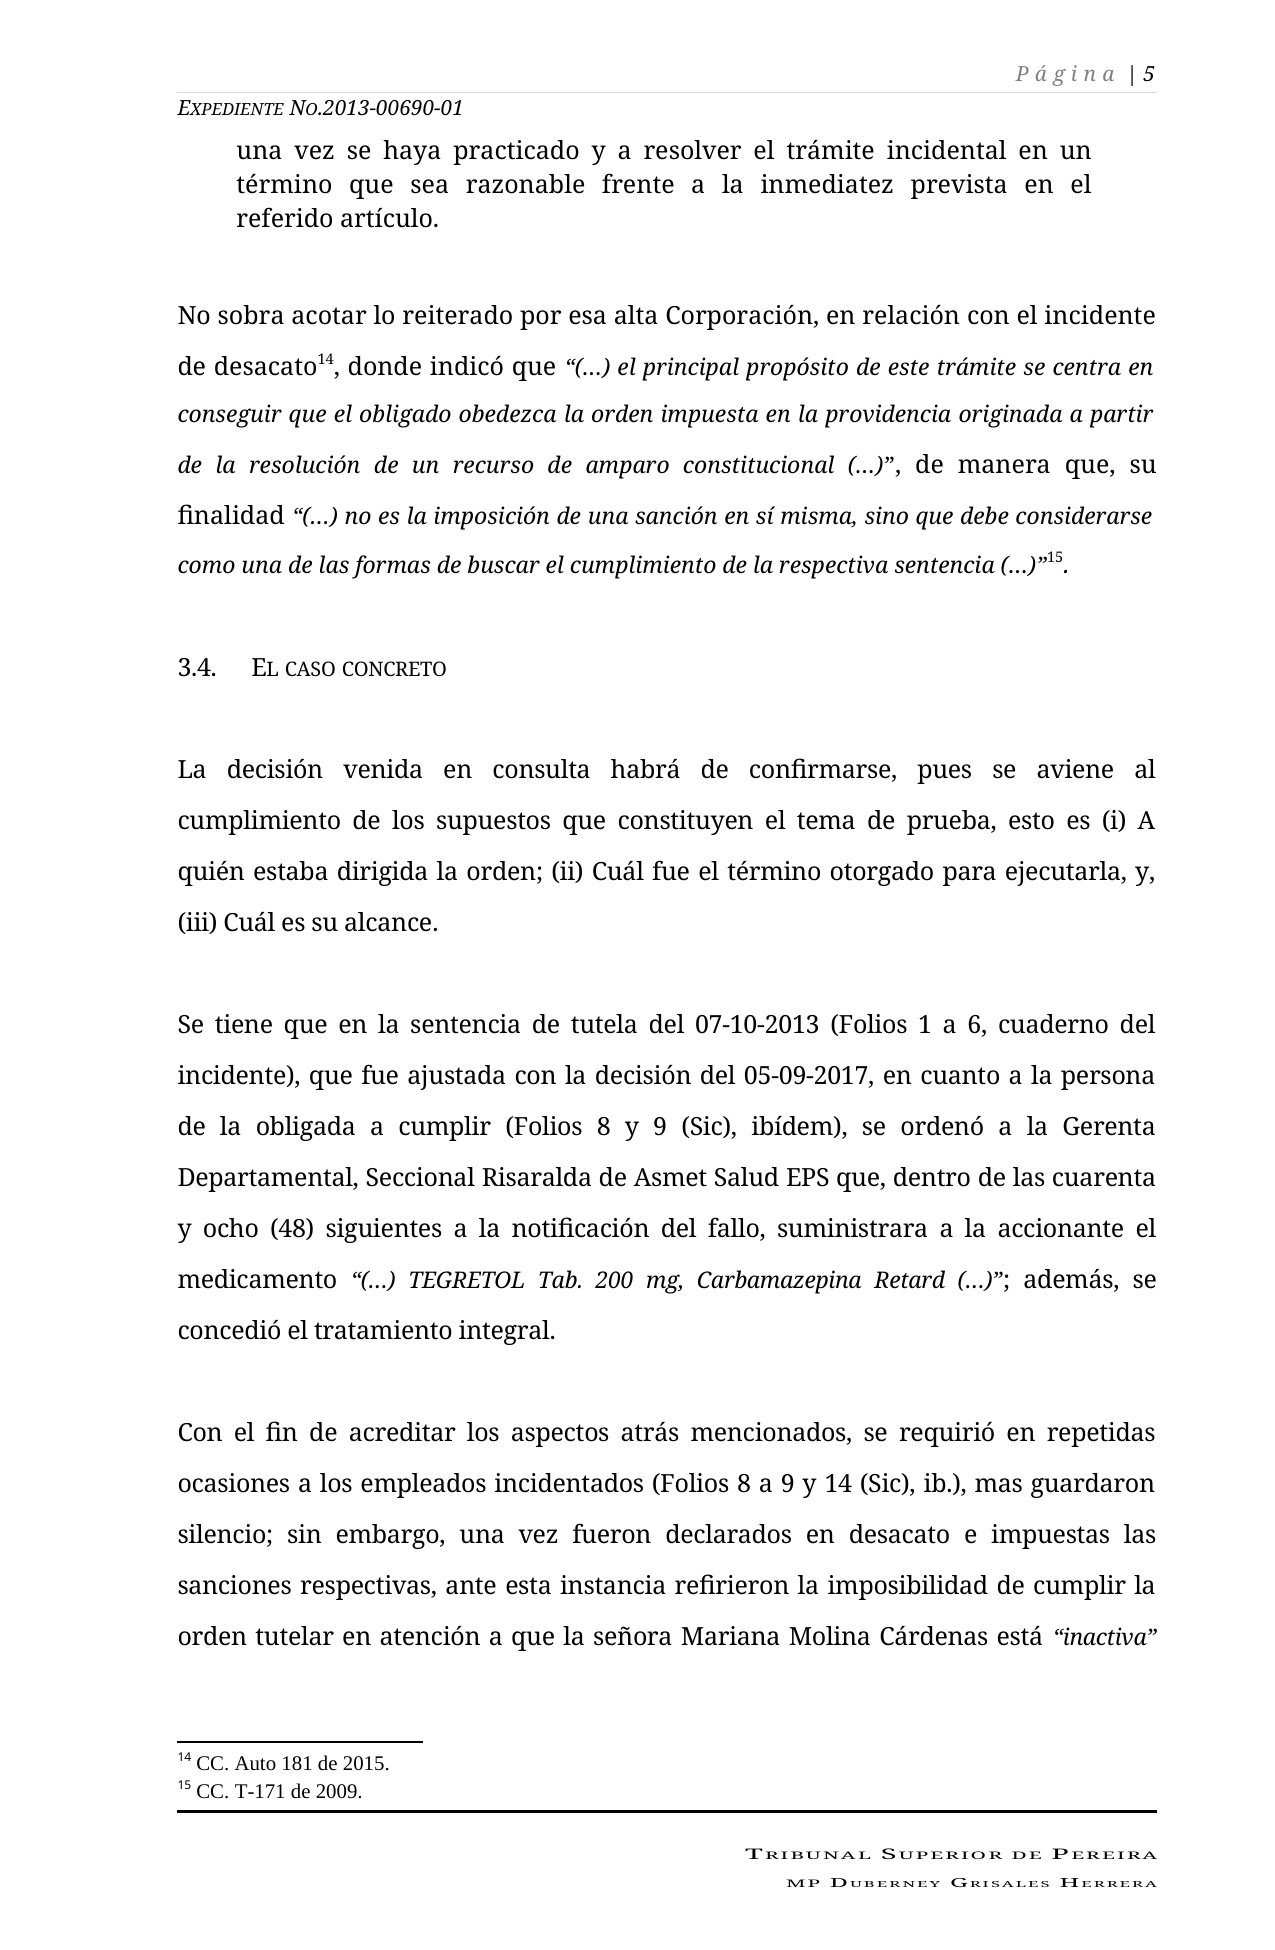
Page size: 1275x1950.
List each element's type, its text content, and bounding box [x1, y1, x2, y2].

list El caso concreto [177, 649, 1157, 683]
text La decisión venida en consulta habrá de confirmarse, pues se aviene al cumplimiento de los supuestos que constituyen el tema de prueba, esto es (i) A quién estaba dirigida la orden; (ii) Cuál fue el término otorgado para ejecutarla, y, (iii) Cuál es su alcance. [177, 751, 1157, 938]
text Se tiene que en la sentencia de tutela del 07-10-2013 (Folios 1 a 6, cuaderno del incidente), que fue ajustada con la decisión del 05-09-2017, en cuanto a la persona de la obligada a cumplir (Folios 8 y 9 (Sic), ibídem), se ordenó a la Gerenta Departamental, Seccional Risaralda de Asmet Salud EPS que, dentro de las cuarenta y ocho (48) siguientes a la notificación del fallo, suministrara a la accionante el medicamento “(…) TEGRETOL Tab. 200 mg, Carbamazepina Retard (…)”; además, se concedió el tratamiento integral. [177, 1007, 1157, 1347]
text No sobra acotar lo reiterado por esa alta Corporación, en relación con el incidente de desacato, donde indicó que “(…) el principal propósito de este trámite se centra en conseguir que el obligado obedezca la orden impuesta en la providencia originada a partir de la resolución de un recurso de amparo constitucional (…)”, de manera que, su finalidad “(…) no es la imposición de una sanción en sí misma, sino que debe considerarse como una de las formas de buscar el cumplimiento de la respectiva sentencia (…)”. [177, 297, 1157, 581]
